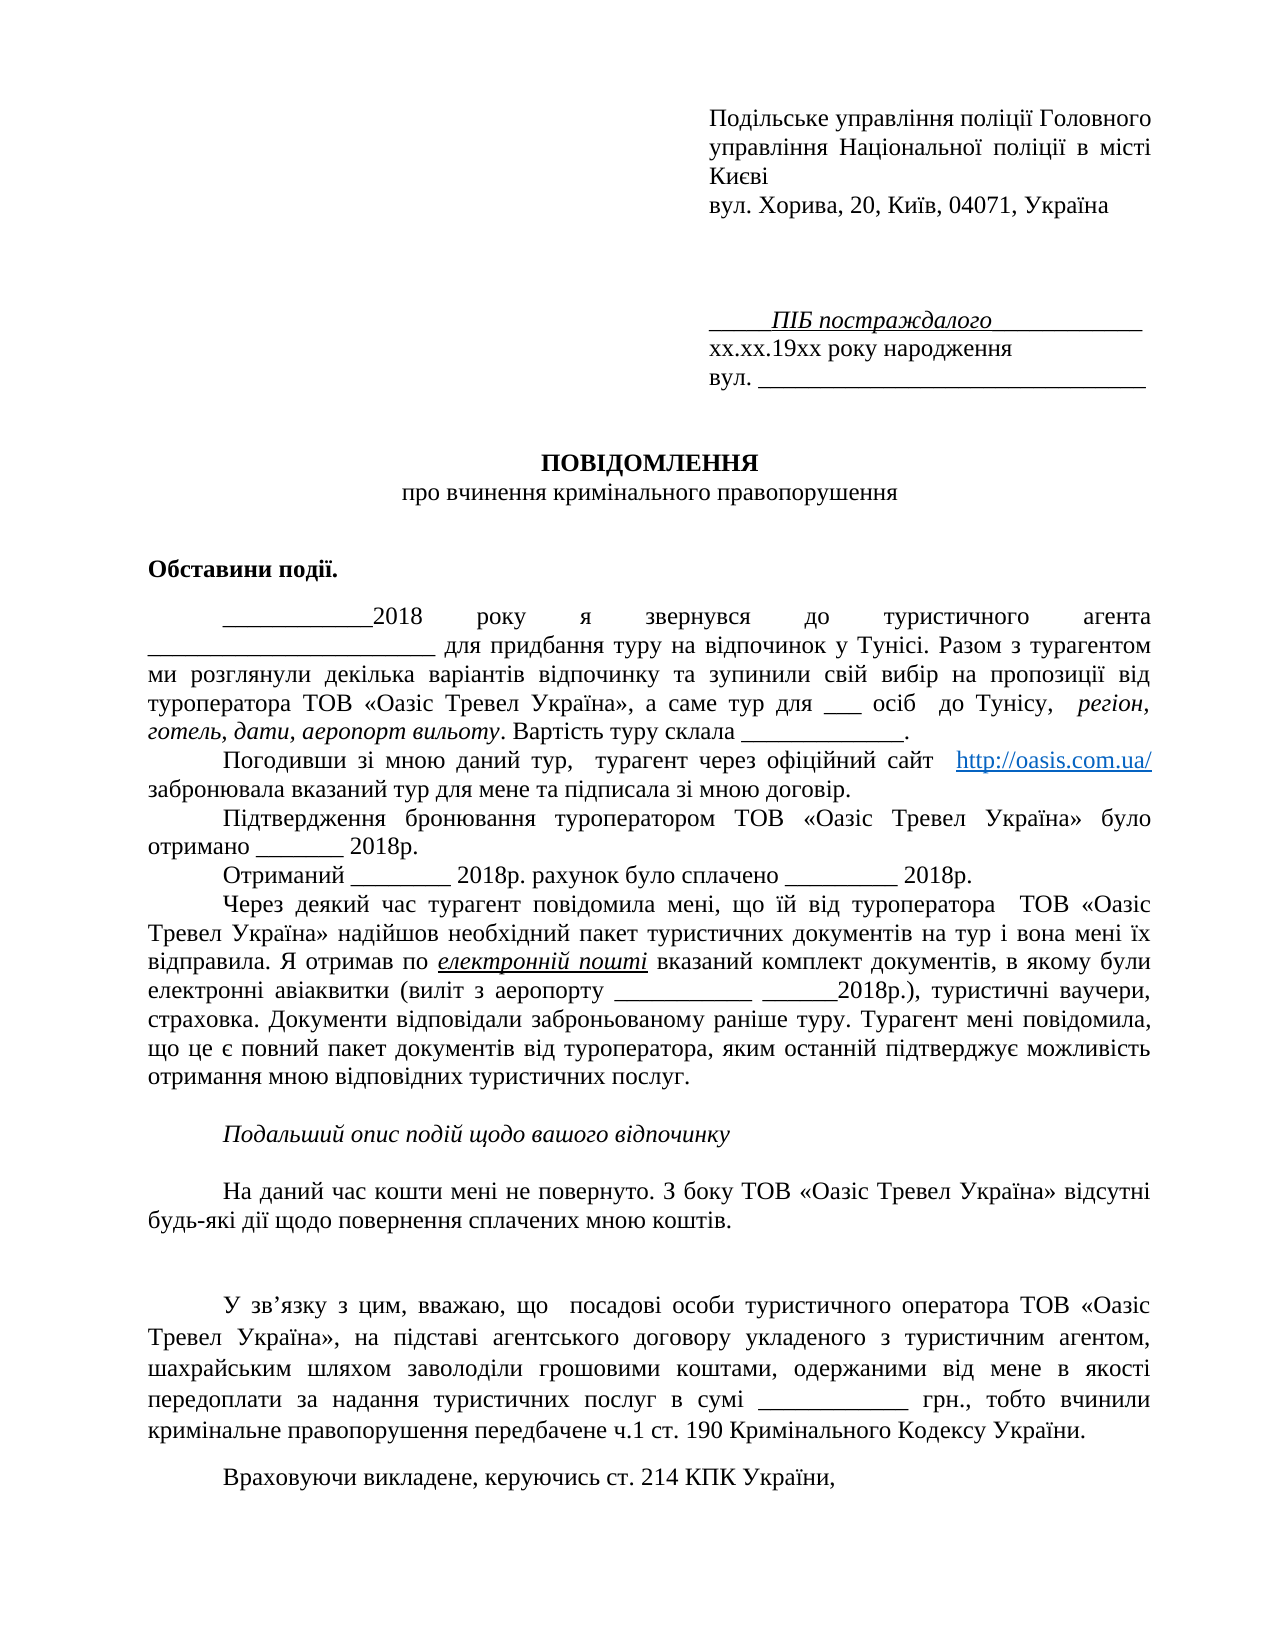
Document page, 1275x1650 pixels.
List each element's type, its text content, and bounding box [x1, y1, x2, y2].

text Підтвердження бронювання туроператором ТОВ «Оазіс Тревел Україна» було отримано _______ 2018р. [148, 803, 1152, 860]
text _____ПІБ постраждалого____________ [709, 305, 1152, 333]
text ПОВІДОМЛЕННЯ [148, 448, 1152, 477]
text На даний час кошти мені не повернуто. З боку ТОВ «Оазіс Тревел Україна» відсутні будь-які дії щодо повернення сплачених мною коштів. [148, 1176, 1152, 1234]
text вул. Хорива, 20, Київ, 04071, Україна [709, 190, 1152, 218]
text У зв’язку з цим, вважаю, що посадові особи туристичного оператора ТОВ «Оазіс Тревел Україна», на підставі агентського договору укладеного з туристичним агентом, шахрайським шляхом заволоділи грошовими коштами, одержаними від мене в якості передоплати за надання туристичних послуг в сумі ____________ грн., тобто вчинили кримінальне правопорушення передбачене ч.1 ст. 190 Кримінального Кодексу України. [148, 1291, 1152, 1443]
text ____________2018 року я звернувся до туристичного агента _______________________ для придбання туру на відпочинок у Тунісі. Разом з турагентом ми розглянули декілька варіантів відпочинку та зупинили свій вибір на пропозиції від туроператора ТОВ «Оазіс Тревел Україна», а саме тур для ___ осіб до Тунісу, регіон, готель, дати, аеропорт вильоту. Вартість туру склала _____________. [148, 601, 1152, 745]
text Отриманий ________ 2018р. рахунок було сплачено _________ 2018р. [148, 860, 1152, 889]
text Подільське управління поліції Головного управління Національної поліції в місті Києві [709, 103, 1152, 190]
text Через деякий час турагент повідомила мені, що їй від туроператора ТОВ «Оазіс Тревел Україна» надійшов необхідний пакет туристичних документів на тур і вона мені їх відправила. Я отримав по електронній пошті вказаний комплект документів, в якому були електронні авіаквитки (виліт з аеропорту ___________ ______2018р.), туристичні ваучери, страховка. Документи відповідали заброньованому раніше туру. Турагент мені повідомила, що це є повний пакет документів від туроператора, яким останній підтверджує можливість отримання мною відповідних туристичних послуг. [148, 889, 1152, 1090]
text Подальший опис подій щодо вашого відпочинку [148, 1119, 1152, 1148]
text Враховуючи викладене, керуючись ст. 214 КПК України, [148, 1462, 1152, 1491]
text хх.хх.19хх року народження [709, 333, 1152, 362]
text Погодивши зі мною даний тур, турагент через офіційний сайт http://oasis.com.ua/ забронювала вказаний тур для мене та підписала зі мною договір. [148, 745, 1152, 803]
text Обставини події. [148, 554, 1152, 582]
text вул. _______________________________ [709, 362, 1152, 391]
text про вчинення кримінального правопорушення [148, 477, 1152, 506]
